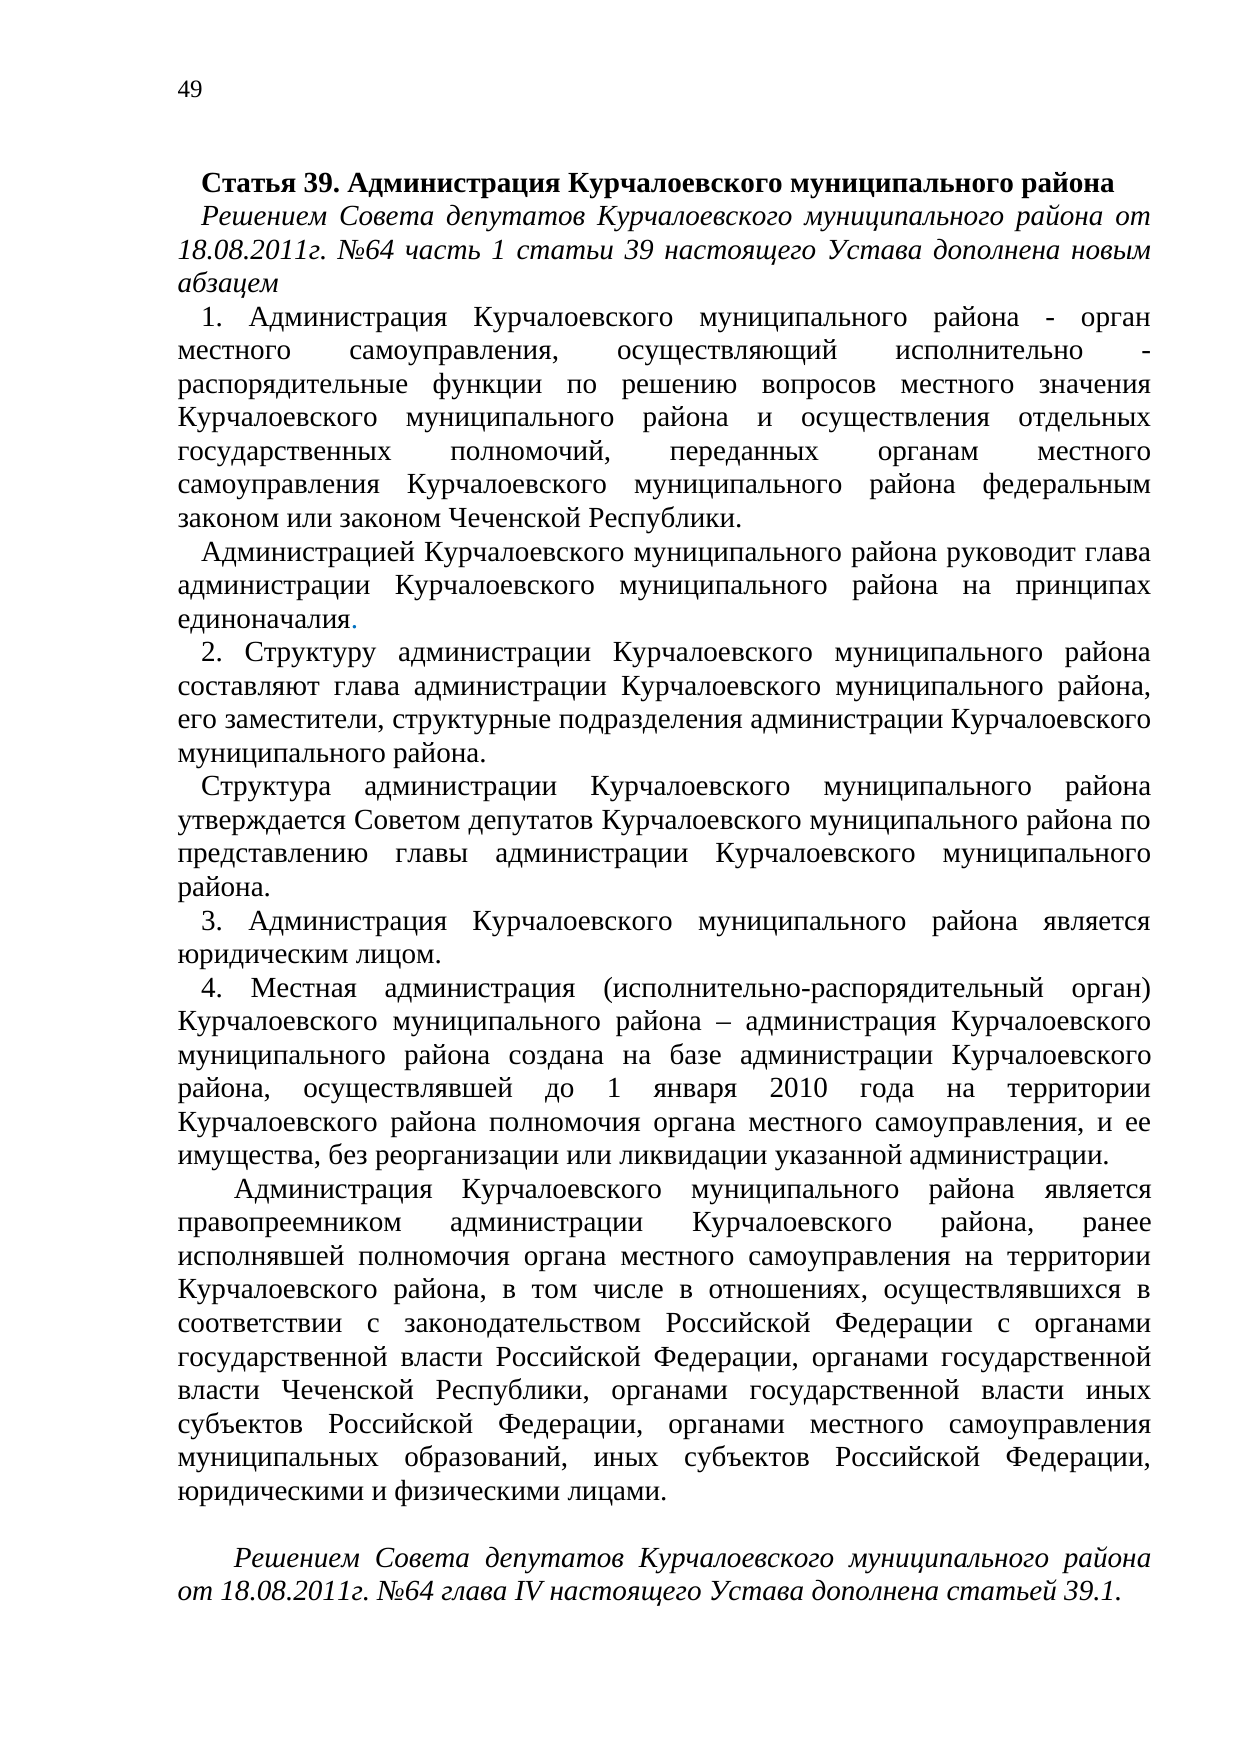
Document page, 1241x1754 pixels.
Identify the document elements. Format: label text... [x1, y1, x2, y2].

text Администрация Курчалоевского муниципального района является правопреемником администрации Курчалоевского района, ранее исполнявшей полномочия органа местного самоуправления на территории Курчалоевского района, в том числе в отношениях, осуществлявшихся в соответствии с законодательством Российской Федерации с органами государственной власти Российской Федерации, органами государственной власти Чеченской Республики, органами государственной власти иных субъектов Российской Федерации, органами местного самоуправления муниципальных образований, иных субъектов Российской Федерации, юридическими и физическими лицами. [177, 1171, 1152, 1506]
text Решением Совета депутатов Курчалоевского муниципального района от 18.08.2011г. №64 часть 1 статьи 39 настоящего Устава дополнена новым абзацем [177, 198, 1152, 299]
text Статья 39. Администрация Курчалоевского муниципального района [177, 165, 1152, 198]
text Структура администрации Курчалоевского муниципального района утверждается Советом депутатов Курчалоевского муниципального района по представлению главы администрации Курчалоевского муниципального района. [177, 768, 1152, 903]
text 2. Структуру администрации Курчалоевского муниципального района составляют глава администрации Курчалоевского муниципального района, его заместители, структурные подразделения администрации Курчалоевского муниципального района. [177, 634, 1152, 768]
text Администрацией Курчалоевского муниципального района руководит глава администрации Курчалоевского муниципального района на принципах единоначалия. [177, 534, 1152, 634]
text 1. Администрация Курчалоевского муниципального района - орган местного самоуправления, осуществляющий исполнительно - распорядительные функции по решению вопросов местного значения Курчалоевского муниципального района и осуществления отдельных государственных полномочий, переданных органам местного самоуправления Курчалоевского муниципального района федеральным законом или законом Чеченской Республики. [177, 299, 1152, 534]
text 3. Администрация Курчалоевского муниципального района является юридическим лицом. [177, 903, 1152, 970]
text 4. Местная администрация (исполнительно-распорядительный орган) Курчалоевского муниципального района – администрация Курчалоевского муниципального района создана на базе администрации Курчалоевского района, осуществлявшей до 1 января 2010 года на территории Курчалоевского района полномочия органа местного самоуправления, и ее имущества, без реорганизации или ликвидации указанной администрации. [177, 970, 1152, 1171]
text Решением Совета депутатов Курчалоевского муниципального района от 18.08.2011г. №64 глава IV настоящего Устава дополнена статьей 39.1. [177, 1540, 1152, 1607]
